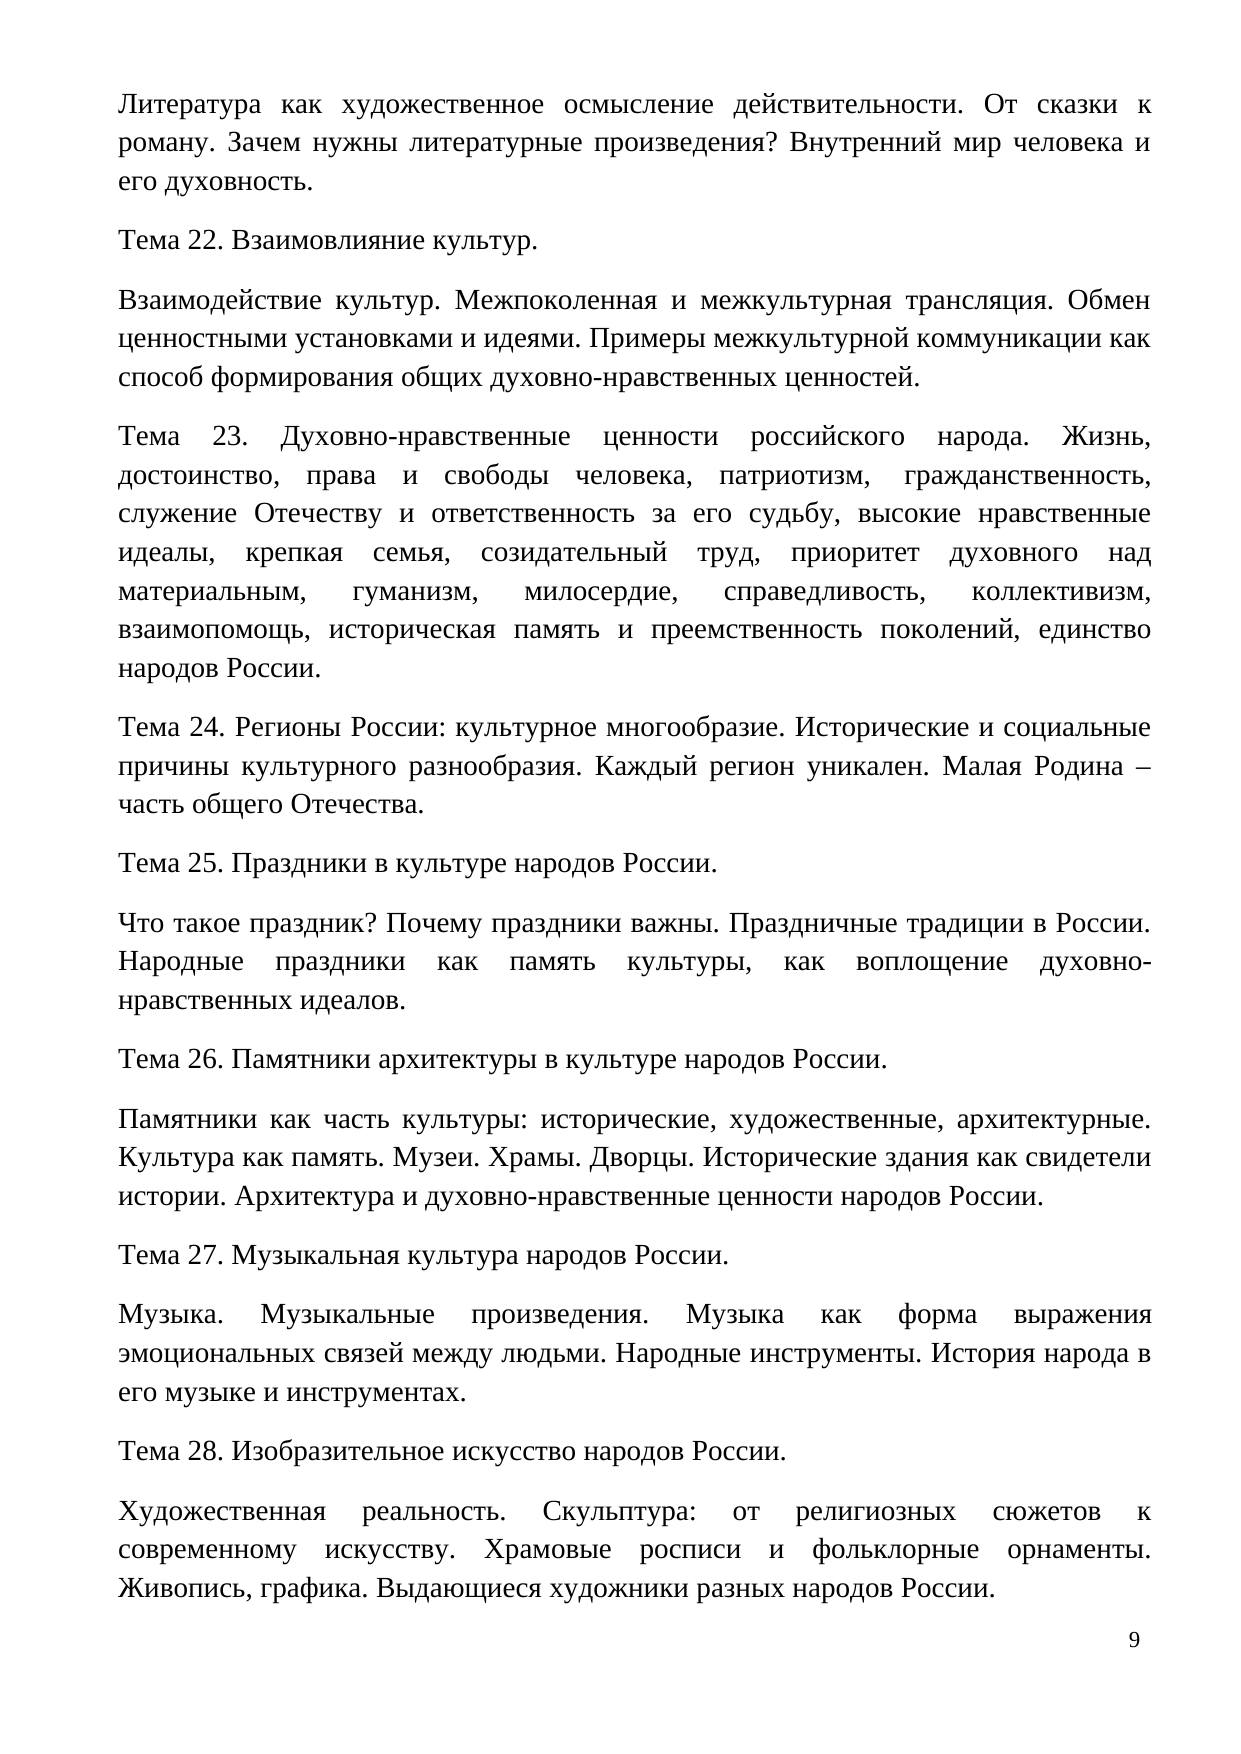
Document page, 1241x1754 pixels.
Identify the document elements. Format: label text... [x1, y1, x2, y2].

text Тема 27. Музыкальная культура народов России. [118, 1237, 1180, 1271]
text Тема 28. Изобразительное искусство народов России. [118, 1433, 1180, 1467]
text Тема 26. Памятники архитектуры в культуре народов России. [118, 1041, 1180, 1075]
text Тема 22. Взаимовлияние культур. [118, 222, 1180, 256]
text Тема 24. Регионы России: культурное многообразие. Исторические и социальные причины культурного разнообразия. Каждый регион уникален. Малая Родина – часть общего Отечества. [118, 709, 1152, 820]
text Взаимодействие культур. Межпоколенная и межкультурная трансляция. Обмен ценностными установками и идеями. Примеры межкультурной коммуникации как способ формирования общих духовно-нравственных ценностей. [118, 282, 1151, 392]
text Тема 25. Праздники в культуре народов России. [118, 846, 1180, 879]
text Памятники как часть культуры: исторические, художественные, архитектурные. Культура как память. Музеи. Храмы. Дворцы. Исторические здания как свидетели истории. Архитектура и духовно-нравственные ценности народов России. [118, 1101, 1152, 1211]
text Художественная реальность. Скульптура: от религиозных сюжетов к современному искусству. Храмовые росписи и фольклорные орнаменты. Живопись, графика. Выдающиеся художники разных народов России. [118, 1493, 1151, 1603]
text Тема 23. Духовно-нравственные ценности российского народа. Жизнь, достоинство, права и свободы человека, патриотизм, гражданственность, служение Отечеству и ответственность за его судьбу, высокие нравственные идеалы, крепкая семья, созидательный труд, приоритет духовного над материальным, гуманизм, милосердие, справедливость, коллективизм, взаимопомощь, историческая память и преемственность поколений, единство народов России. [118, 418, 1152, 683]
text Что такое праздник? Почему праздники важны. Праздничные традиции в России. Народные праздники как память культуры, как воплощение духовно- нравственных идеалов. [118, 905, 1152, 1016]
text Музыка. Музыкальные произведения. Музыка как форма выражения эмоциональных связей между людьми. Народные инструменты. История народа в его музыке и инструментах. [118, 1297, 1152, 1407]
text Литература как художественное осмысление действительности. От сказки к роману. Зачем нужны литературные произведения? Внутренний мир человека и его духовность. [118, 86, 1152, 197]
